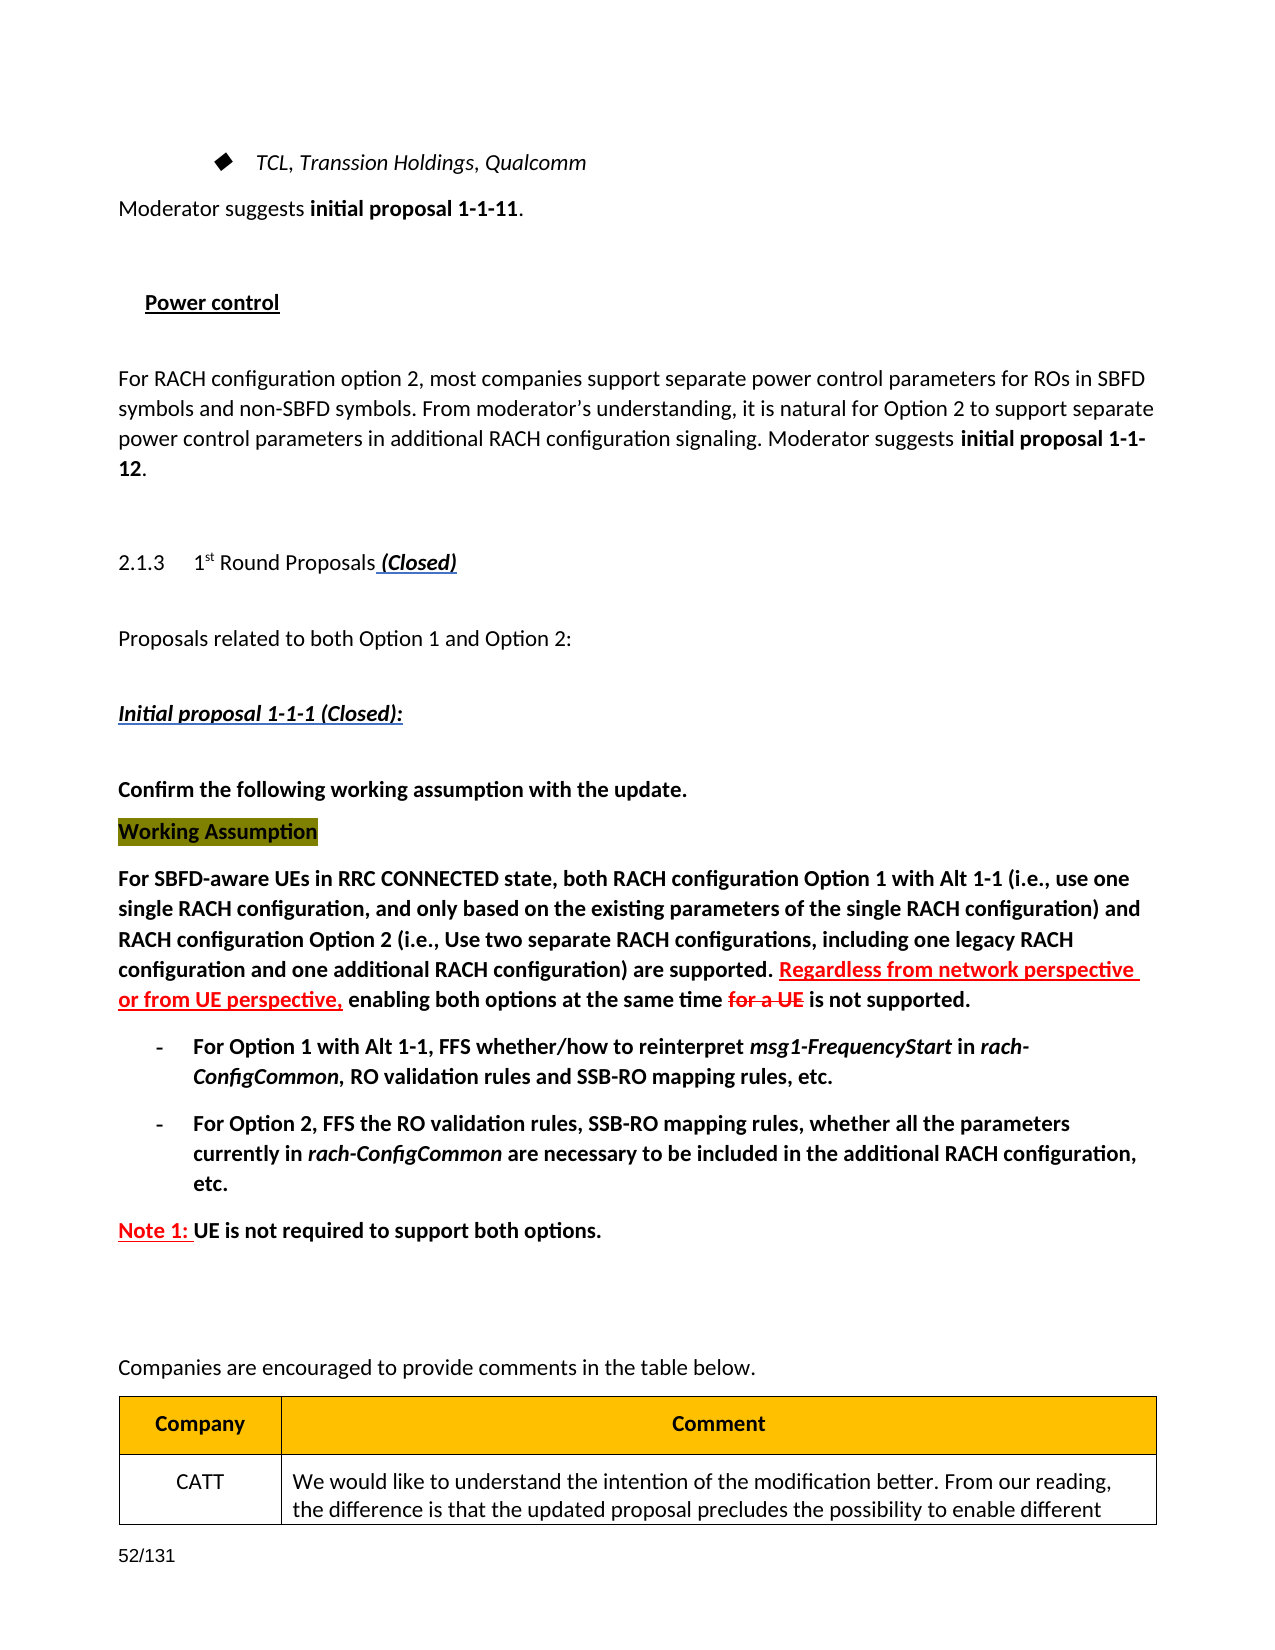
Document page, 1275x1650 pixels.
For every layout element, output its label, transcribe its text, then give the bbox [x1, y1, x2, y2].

text For RACH configuration option 2, most companies support separate power control parameters for ROs in SBFD symbols and non-SBFD symbols. From moderator’s understanding, it is natural for Option 2 to support separate power control parameters in additional RACH configuration signaling. Moderator suggests initial proposal 1-1-12. [118, 364, 1157, 482]
table_cell CATT [120, 1455, 281, 1523]
table_header Comment [282, 1397, 1156, 1454]
table_header Company [120, 1397, 281, 1454]
text Working Assumption [118, 817, 1157, 846]
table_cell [282, 1455, 1156, 1523]
text Confirm the following working assumption with the update. [118, 775, 1157, 803]
list TCL, Transsion Holdings, Qualcomm [210, 148, 1157, 176]
text Moderator suggests initial proposal 1-1-11. [118, 194, 1157, 223]
text For SBFD-aware UEs in RRC CONNECTED state, both RACH configuration Option 1 with Alt 1-1 (i.e., use one single RACH configuration, and only based on the existing parameters of the single RACH configuration) and RACH configuration Option 2 (i.e., Use two separate RACH configurations, including one legacy RACH configuration and one additional RACH configuration) are supported. Regardless from network perspective or from UE perspective, enabling both options at the same time for a UE is not supported. [118, 864, 1157, 1013]
text Note 1: UE is not required to support both options. [118, 1216, 1157, 1244]
subtitle 1st Round Proposals (Closed) [118, 548, 1157, 576]
list For Option 2, FFS the RO validation rules, SSB-RO mapping rules, whether all the parameters currently in rach-ConfigCommon are necessary to be included in the additional RACH configuration, etc. [156, 1109, 1157, 1198]
subtitle Proposals related to both Option 1 and Option 2: [118, 624, 1157, 652]
text Initial proposal 1-1-1 (Closed): [118, 699, 1157, 727]
list For Option 1 with Alt 1-1, FFS whether/how to reinterpret msg1-FrequencyStart in rach-ConfigCommon, RO validation rules and SSB-RO mapping rules, etc. [156, 1032, 1157, 1090]
text Companies are encouraged to provide comments in the table below. [118, 1353, 1157, 1381]
subtitle Power control [145, 288, 1157, 316]
